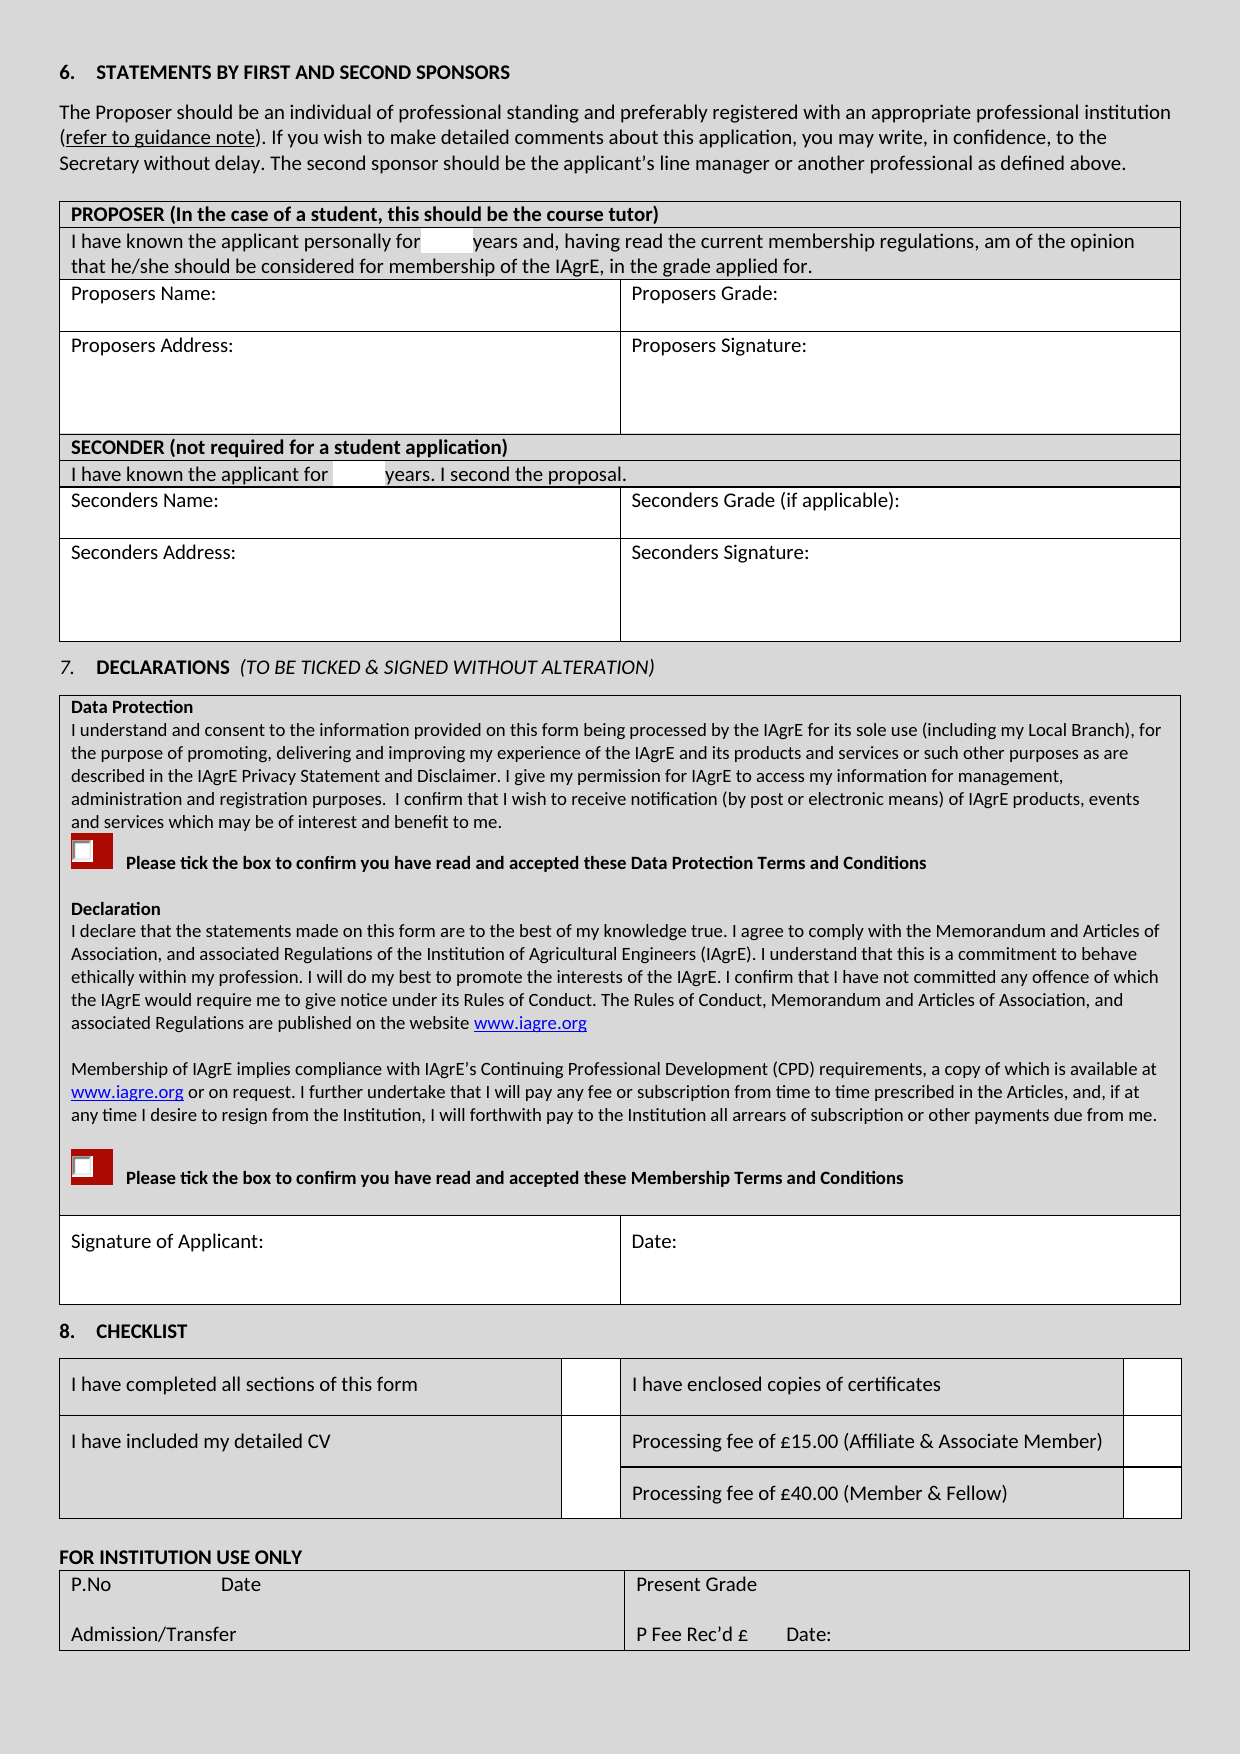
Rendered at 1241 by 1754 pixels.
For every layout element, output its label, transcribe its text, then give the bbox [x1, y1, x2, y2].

table_cell Proposers Grade: [621, 280, 1180, 331]
table_cell Seconders Address: [60, 539, 620, 641]
table_cell I have known the applicant for years. I second the proposal. [385, 461, 1180, 486]
table_header [1124, 1359, 1181, 1415]
text The Proposer should be an individual of professional standing and preferably registered with an appropriate professional institution (refer to guidance note). If you wish to make detailed comments about this application, you may write, in confidence, to the Secretary without delay. The second sponsor should be the applicant’s line manager or another professional as defined above. [59, 99, 1181, 175]
table_cell I have known the applicant for years. I second the proposal. [60, 461, 333, 486]
table_cell I have included my detailed CV [60, 1416, 561, 1518]
table_header I have completed all sections of this form [60, 1359, 561, 1415]
table_cell Processing fee of £40.00 (Member & Fellow) [621, 1468, 1123, 1518]
table_cell Proposers Signature: [621, 332, 1180, 433]
table_header Data Protection I understand and consent to the information provided on this form being processed by the IAgrE for its sole use (including my Local Branch), for the purpose of promoting, delivering and improving my experience of the IAgrE and its products and services or such other purposes as are described in the IAgrE Privacy Statement and Disclaimer. I give my permission for IAgrE to access my information for management, administration and registration purposes. I confirm that I wish to receive notification (by post or electronic means) of IAgrE products, events and services which may be of interest and benefit to me. Please tick the box to confirm you have read and accepted these Data Protection Terms and Conditions Declaration I declare that the statements made on this form are to the best of my knowledge true. I agree to comply with the Memorandum and Articles of Association, and associated Regulations of the Institution of Agricultural Engineers (IAgrE). I understand that this is a commitment to behave ethically within my profession. I will do my best to promote the interests of the IAgrE. I confirm that I have not committed any offence of which the IAgrE would require me to give notice under its Rules of Conduct. The Rules of Conduct, Memorandum and Articles of Association, and associated Regulations are published on the website www.iagre.org Membership of IAgrE implies compliance with IAgrE’s Continuing Professional Development (CPD) requirements, a copy of which is available at www.iagre.org or on request. I further undertake that I will pay any fee or subscription from time to time prescribed in the Articles, and, if at any time I desire to resign from the Institution, I will forthwith pay to the Institution all arrears of subscription or other payments due from me. Please tick the box to confirm you have read and accepted these Membership Terms and Conditions [60, 696, 1180, 1215]
table_cell Signature of Applicant: [60, 1216, 620, 1304]
list Declarations (to be ticked & signed without alteration) [59, 654, 1181, 680]
table_cell [562, 1416, 620, 1518]
table_header Present Grade P Fee Rec’d £ Date: [625, 1571, 1189, 1650]
text FOR INSTITUTION USE ONLY [59, 1544, 1181, 1570]
table_cell [1124, 1468, 1181, 1518]
table_header I have enclosed copies of certificates [621, 1359, 1123, 1415]
table_cell Seconders Signature: [621, 539, 1180, 641]
table_header P.No Date Admission/Transfer [60, 1571, 624, 1650]
table_cell SECONDER (not required for a student application) [60, 435, 1180, 460]
table_header PROPOSER (In the case of a student, this should be the course tutor) [60, 202, 1180, 227]
list Checklist [59, 1318, 1181, 1343]
table_cell [1124, 1416, 1181, 1466]
table_cell Seconders Grade (if applicable): [621, 488, 1180, 538]
table_header [562, 1359, 620, 1415]
table_cell Proposers Name: [60, 280, 620, 331]
table_cell Processing fee of £15.00 (Affiliate & Associate Member) [621, 1416, 1123, 1466]
table_cell Date: [621, 1216, 1180, 1304]
table_cell I have known the applicant personally for years and, having read the current membership regulations, am of the opinion that he/she should be considered for membership of the IAgrE, in the grade applied for. [60, 228, 1180, 279]
list Statements by first and second sponsors [59, 59, 1181, 84]
table_cell Seconders Name: [60, 488, 620, 538]
table_cell Proposers Address: [60, 332, 620, 433]
